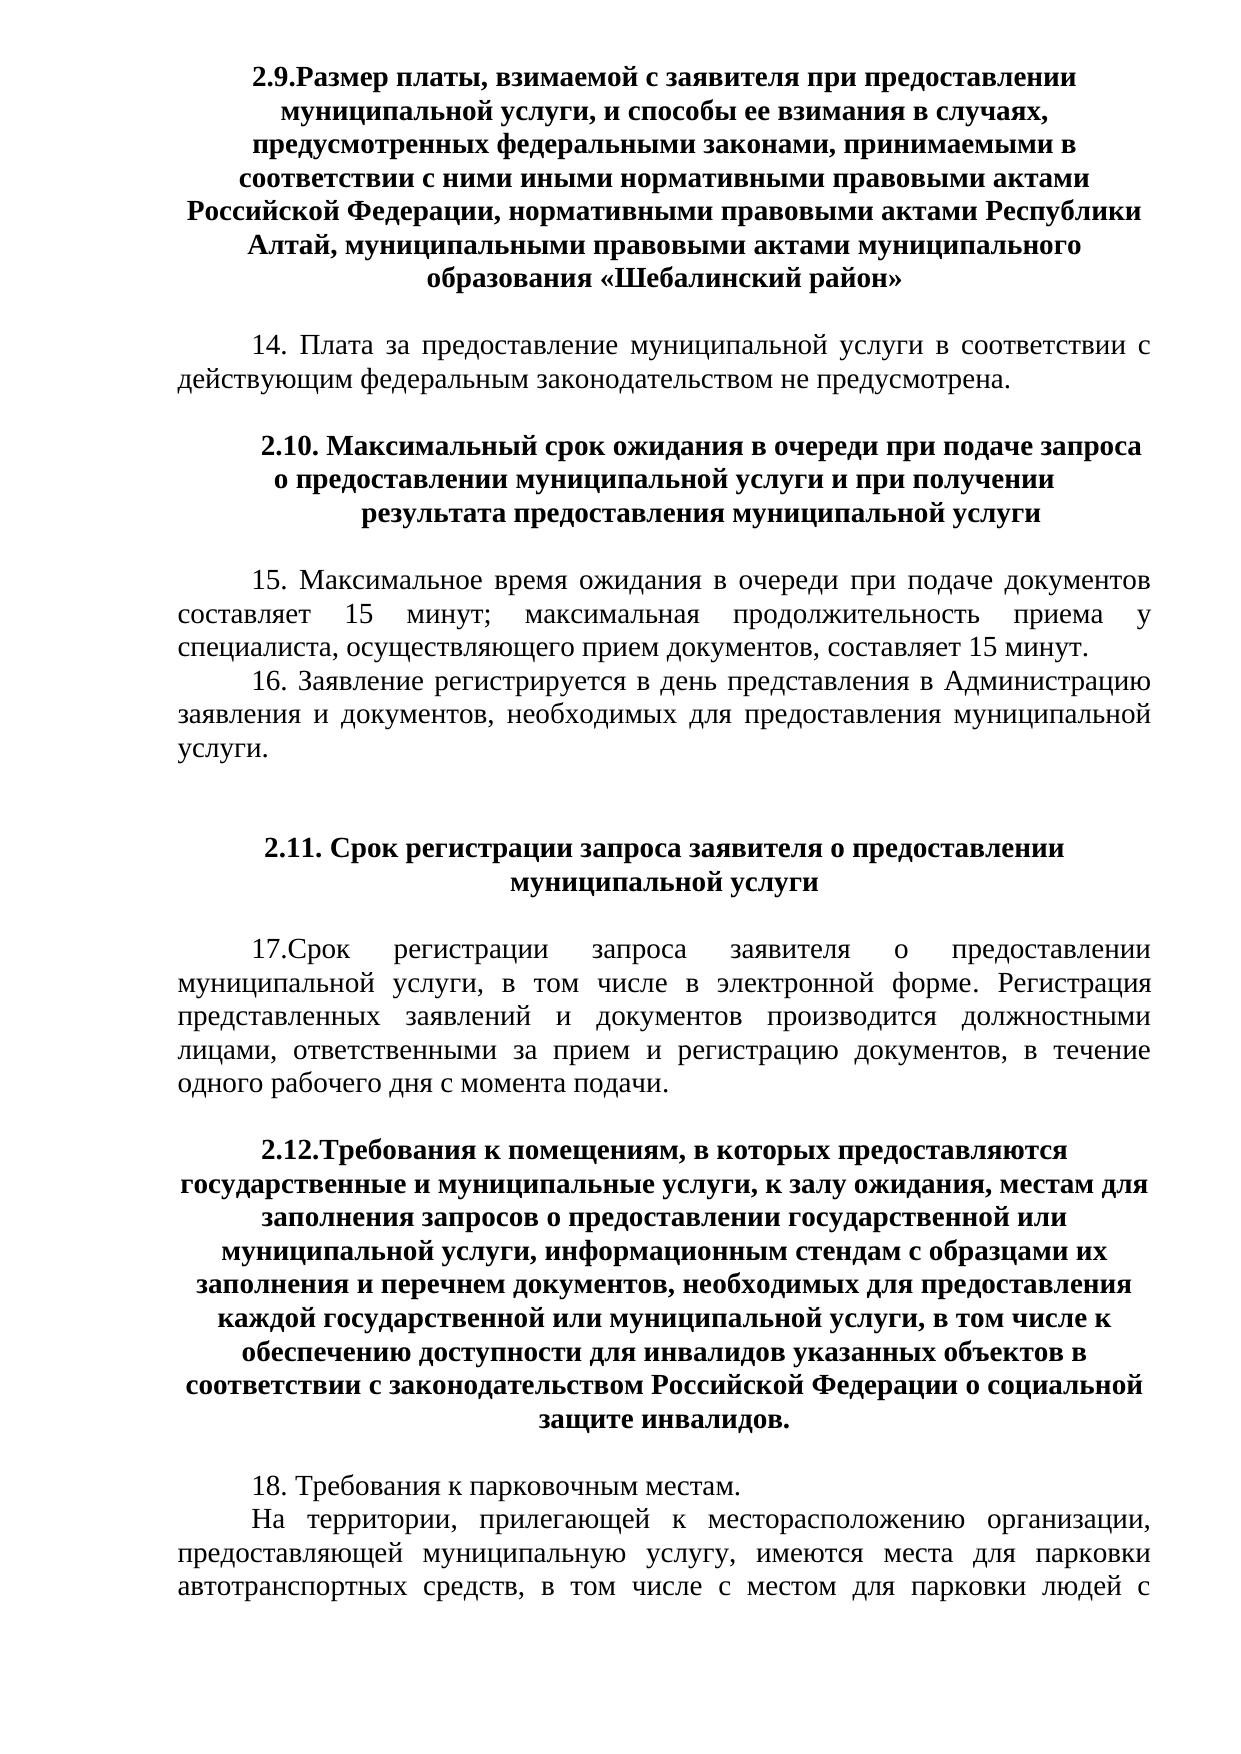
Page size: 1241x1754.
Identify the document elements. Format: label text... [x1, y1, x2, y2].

text результата предоставления муниципальной услуги [177, 495, 1152, 529]
text 16. Заявление регистрируется в день представления в Администрацию заявления и документов, необходимых для предоставления муниципальной услуги. [177, 663, 1152, 763]
text 2.9.Размер платы, взимаемой с заявителя при предоставлении муниципальной услуги, и способы ее взимания в случаях, предусмотренных федеральными законами, принимаемыми в соответствии с ними иными нормативными правовыми актами Российской Федерации, нормативными правовыми актами Республики Алтай, муниципальными правовыми актами муниципального образования «Шебалинский район» [177, 59, 1152, 294]
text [177, 1501, 1152, 1602]
text 2.12.Требования к помещениям, в которых предоставляются государственные и муниципальные услуги, к залу ожидания, местам для заполнения запросов о предоставлении государственной или муниципальной услуги, информационным стендам с образцами их заполнения и перечнем документов, необходимых для предоставления каждой государственной или муниципальной услуги, в том числе к обеспечению доступности для инвалидов указанных объектов в соответствии с законодательством Российской Федерации о социальной защите инвалидов. [177, 1132, 1152, 1434]
text о предоставлении муниципальной услуги и при получении [177, 462, 1152, 495]
text 18. Требования к парковочным местам. [177, 1468, 1152, 1501]
text 15. Максимальное время ожидания в очереди при подаче документов составляет 15 минут; максимальная продолжительность приема у специалиста, осуществляющего прием документов, составляет 15 минут. [177, 562, 1152, 663]
text 14. Плата за предоставление муниципальной услуги в соответствии с действующим федеральным законодательством не предусмотрена. [177, 327, 1152, 394]
text 17.Срок регистрации запроса заявителя о предоставлении муниципальной услуги, в том числе в электронной форме. Регистрация представленных заявлений и документов производится должностными лицами, ответственными за прием и регистрацию документов, в течение одного рабочего дня с момента подачи. [177, 931, 1152, 1099]
text 2.10. Максимальный срок ожидания в очереди при подаче запроса [177, 428, 1152, 462]
text 2.11. Срок регистрации запроса заявителя о предоставлении муниципальной услуги [177, 831, 1152, 898]
